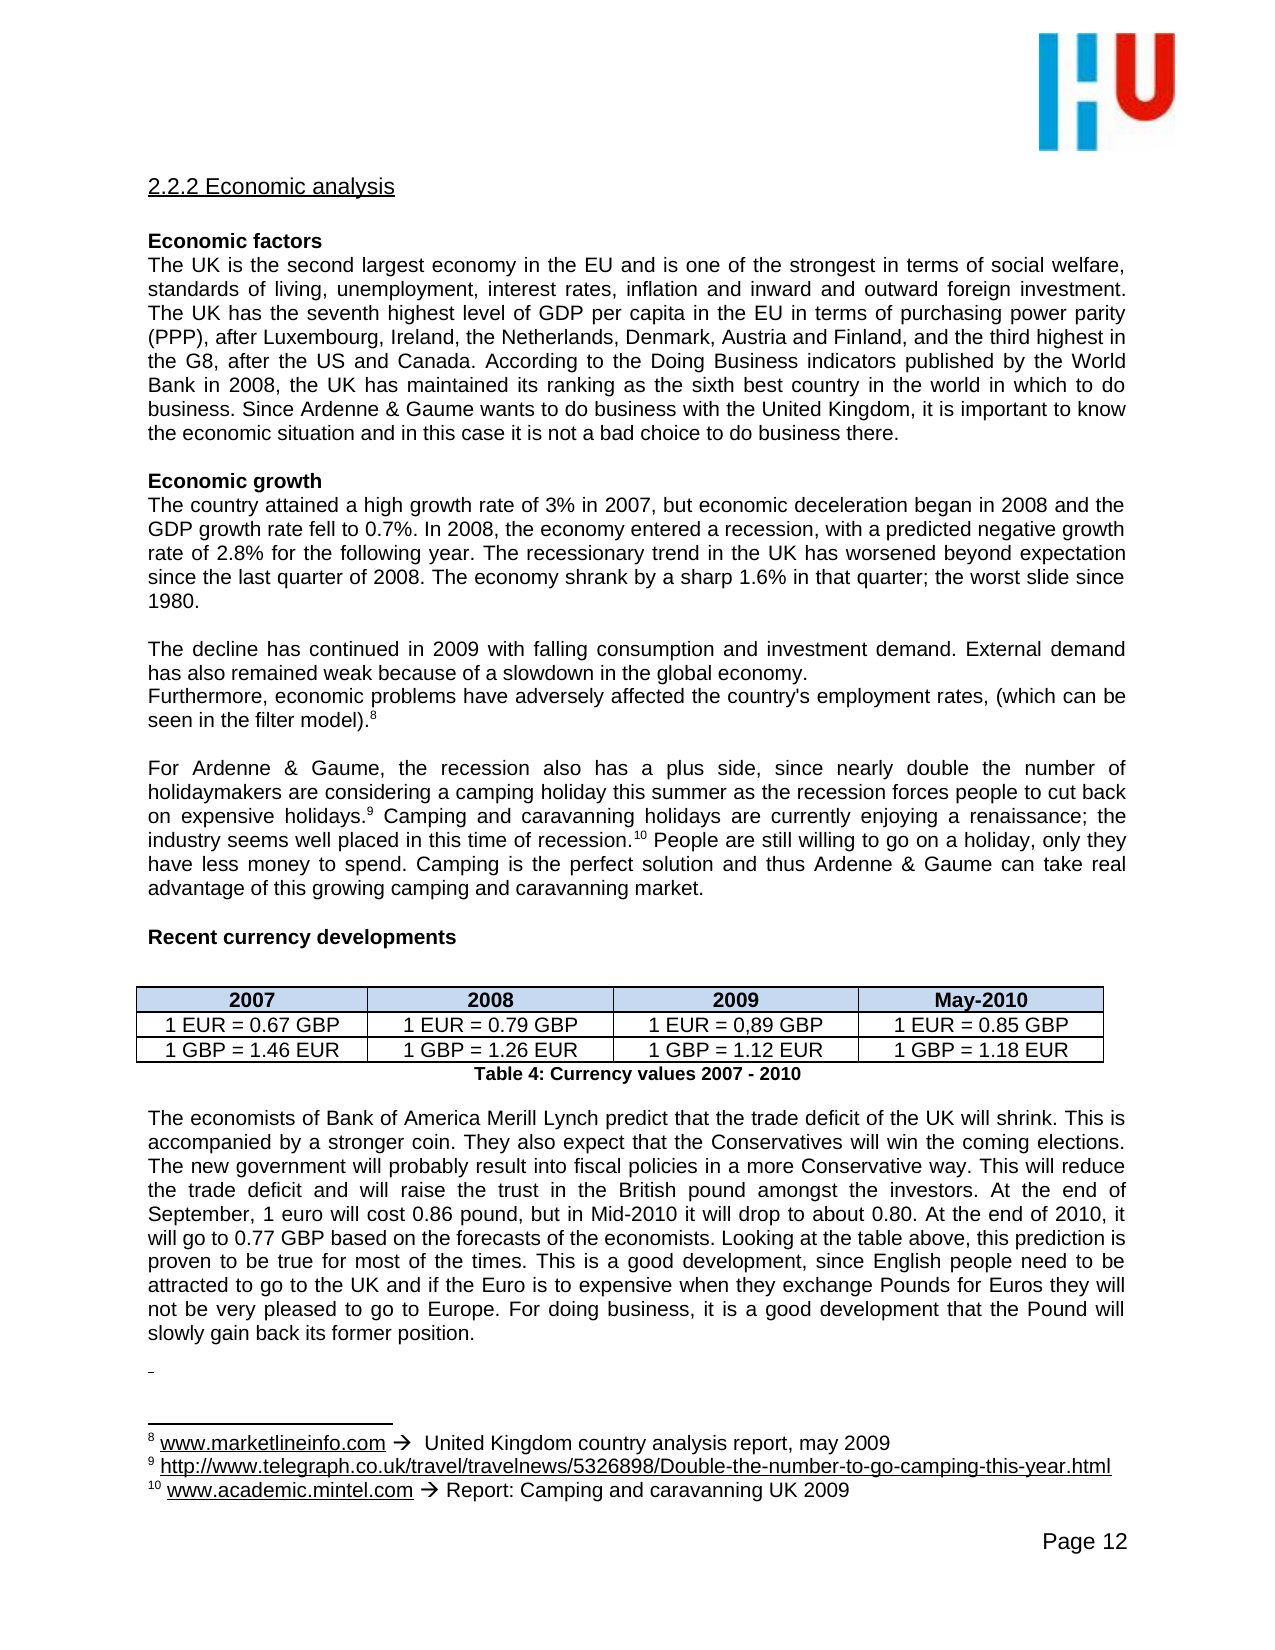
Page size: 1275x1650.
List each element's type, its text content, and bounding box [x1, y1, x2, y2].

table_header 2009 [614, 988, 858, 1011]
text For Ardenne & Gaume, the recession also has a plus side, since nearly double the number of holidaymakers are considering a camping holiday this summer as the recession forces people to cut back on expensive holidays. Camping and caravanning holidays are currently enjoying a renaissance; the industry seems well placed in this time of recession. People are still willing to go on a holiday, only they have less money to spend. Camping is the perfect solution and thus Ardenne & Gaume can take real advantage of this growing camping and caravanning market. [148, 756, 1127, 900]
table_cell 1 EUR = 0.79 GBP [368, 1013, 613, 1036]
table_header 2008 [368, 988, 613, 1011]
text Table 4: Currency values 2007 - 2010 [148, 1062, 1127, 1084]
text The decline has continued in 2009 with falling consumption and investment demand. External demand has also remained weak because of a slowdown in the global economy. [148, 636, 1127, 684]
table_cell 1 EUR = 0.67 GBP [137, 1013, 367, 1036]
subtitle 2.2.2 Economic analysis [148, 173, 1127, 199]
table_header 2007 [137, 988, 367, 1011]
text The UK is the second largest economy in the EU and is one of the strongest in terms of social welfare, standards of living, unemployment, interest rates, inflation and inward and outward foreign investment. The UK has the seventh highest level of GDP per capita in the EU in terms of purchasing power parity (PPP), after Luxembourg, Ireland, the Netherlands, Denmark, Austria and Finland, and the third highest in the G8, after the US and Canada. According to the Doing Business indicators published by the World Bank in 2008, the UK has maintained its ranking as the sixth best country in the world in which to do business. Since Ardenne & Gaume wants to do business with the United Kingdom, it is important to know the economic situation and in this case it is not a bad choice to do business there. [148, 253, 1127, 445]
table_cell 1 GBP = 1.12 EUR [614, 1038, 858, 1061]
text Economic growth [148, 469, 1127, 493]
text The economists of Bank of America Merill Lynch predict that the trade deficit of the UK will shrink. This is accompanied by a stronger coin. They also expect that the Conservatives will win the coming elections. The new government will probably result into fiscal policies in a more Conservative way. This will reduce the trade deficit and will raise the trust in the British pound amongst the investors. At the end of September, 1 euro will cost 0.86 pound, but in Mid-2010 it will drop to about 0.80. At the end of 2010, it will go to 0.77 GBP based on the forecasts of the economists. Looking at the table above, this prediction is proven to be true for most of the times. This is a good development, since English people need to be attracted to go to the UK and if the Euro is to expensive when they exchange Pounds for Euros they will not be very pleased to go to Europe. For doing business, it is a good development that the Pound will slowly gain back its former position. [148, 1106, 1127, 1345]
table_cell 1 EUR = 0.85 GBP [859, 1013, 1103, 1036]
table_cell 1 EUR = 0,89 GBP [614, 1013, 858, 1036]
table_cell 1 GBP = 1.46 EUR [137, 1038, 367, 1061]
table_header May-2010 [859, 988, 1103, 1011]
picture [1039, 33, 1175, 151]
text The country attained a high growth rate of 3% in 2007, but economic deceleration began in 2008 and the GDP growth rate fell to 0.7%. In 2008, the economy entered a recession, with a predicted negative growth rate of 2.8% for the following year. The recessionary trend in the UK has worsened beyond expectation since the last quarter of 2008. The economy shrank by a sharp 1.6% in that quarter; the worst slide since 1980. [148, 493, 1127, 612]
text Furthermore, economic problems have adversely affected the country's employment rates, (which can be seen in the filter model). [148, 684, 1127, 732]
table_cell 1 GBP = 1.26 EUR [368, 1038, 613, 1061]
subtitle Recent currency developments [148, 925, 1127, 980]
text Economic factors [148, 229, 1127, 253]
table_cell 1 GBP = 1.18 EUR [859, 1038, 1103, 1061]
